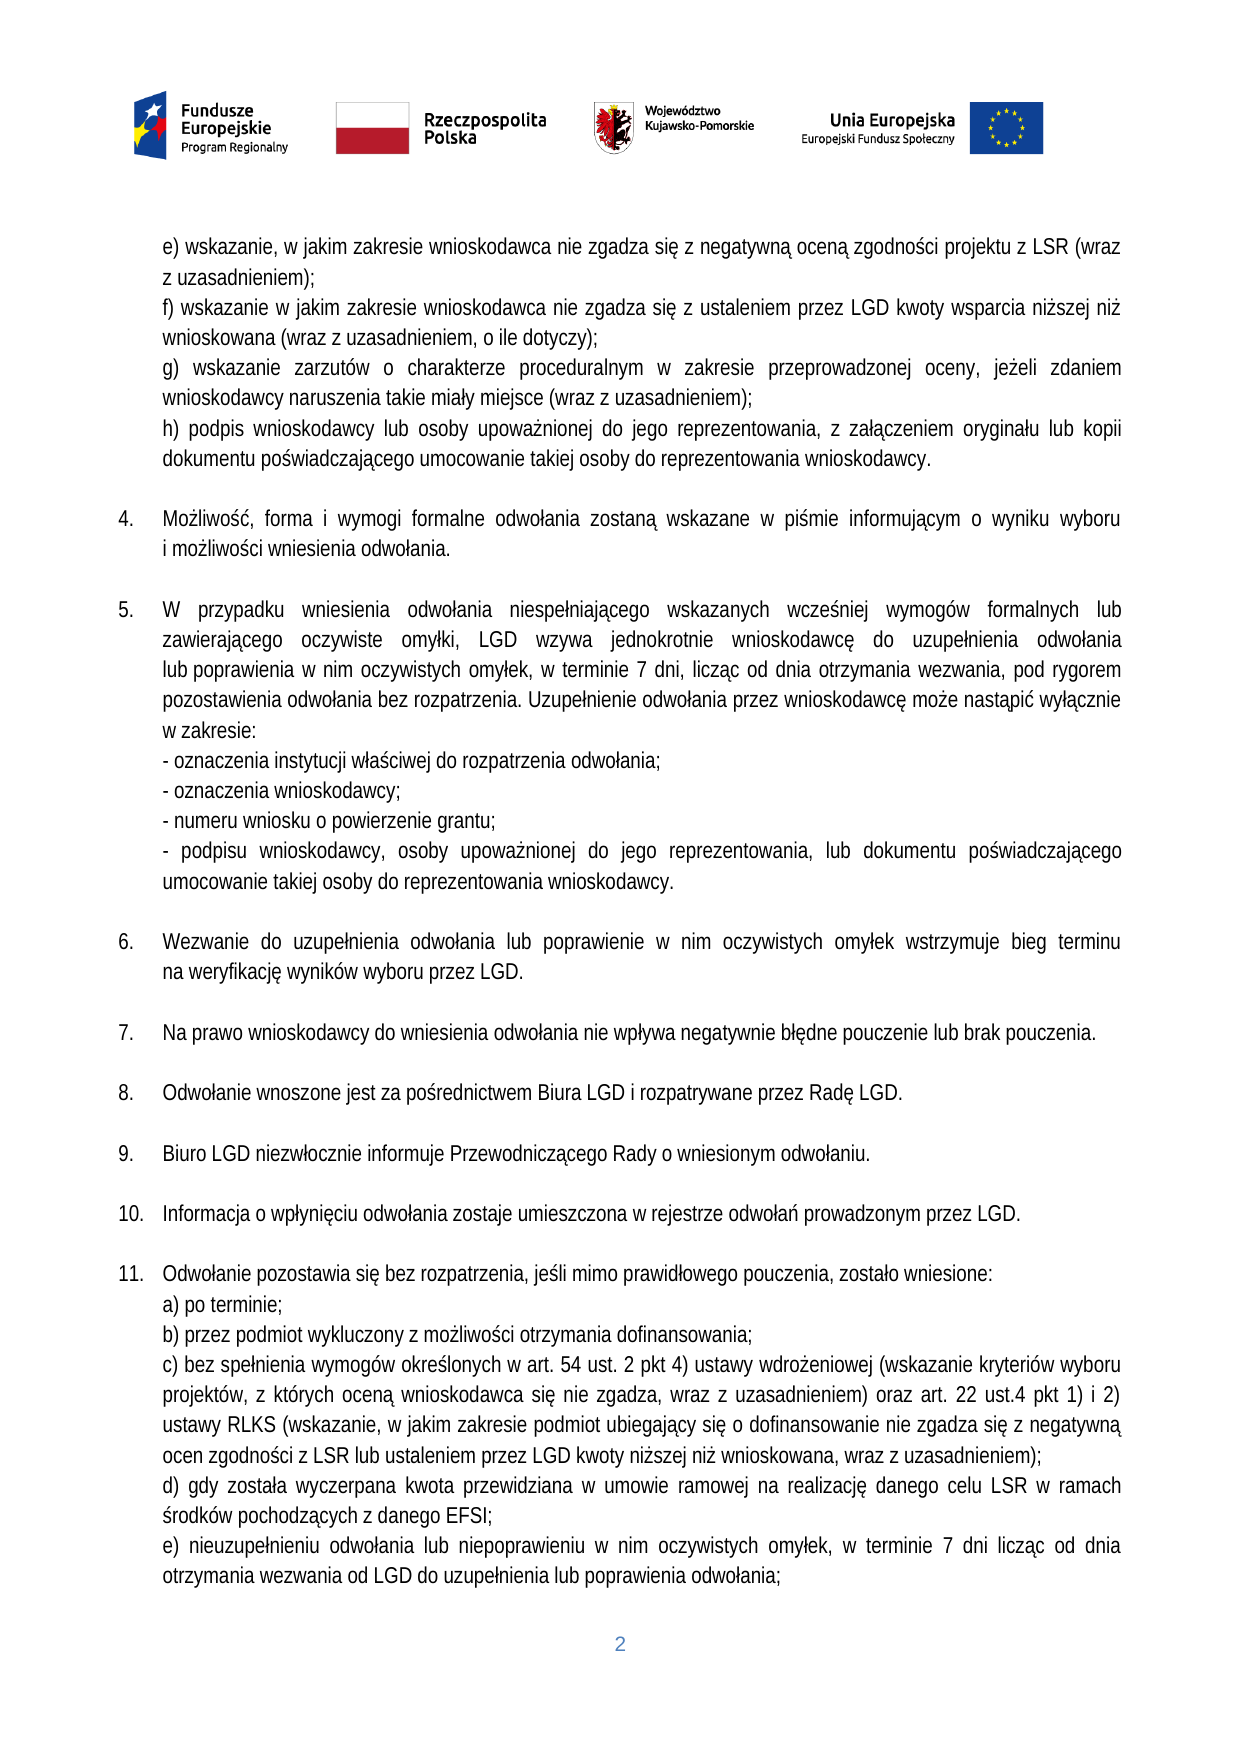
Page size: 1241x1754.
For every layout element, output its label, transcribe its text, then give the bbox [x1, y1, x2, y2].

text - podpisu wnioskodawcy, osoby upoważnionej do jego reprezentowania, lub dokumentu poświadczającego umocowanie takiej osoby do reprezentowania wnioskodawcy. [162, 837, 1122, 894]
list Możliwość, forma i wymogi formalne odwołania zostaną wskazane w piśmie informującym o wyniku wyboru i możliwości wniesienia odwołania. [118, 505, 1122, 562]
text e) wskazanie, w jakim zakresie wnioskodawca nie zgadza się z negatywną oceną zgodności projektu z LSR (wraz z uzasadnieniem); [162, 233, 1122, 290]
list Odwołanie pozostawia się bez rozpatrzenia, jeśli mimo prawidłowego pouczenia, zostało wniesione: [118, 1260, 1122, 1287]
list Wezwanie do uzupełnienia odwołania lub poprawienie w nim oczywistych omyłek wstrzymuje bieg terminu na weryfikację wyników wyboru przez LGD. [118, 928, 1122, 984]
list e) nieuzupełnieniu odwołania lub niepoprawieniu w nim oczywistych omyłek, w terminie 7 dni licząc od dnia otrzymania wezwania od LGD do uzupełnienia lub poprawienia odwołania; [162, 1532, 1122, 1589]
text g) wskazanie zarzutów o charakterze proceduralnym w zakresie przeprowadzonej oceny, jeżeli zdaniem wnioskodawcy naruszenia takie miały miejsce (wraz z uzasadnieniem); [162, 354, 1122, 411]
text h) podpis wnioskodawcy lub osoby upoważnionej do jego reprezentowania, z załączeniem oryginału lub kopii dokumentu poświadczającego umocowanie takiej osoby do reprezentowania wnioskodawcy. [162, 414, 1122, 471]
text - numeru wniosku o powierzenie grantu; [162, 807, 1122, 833]
text - oznaczenia instytucji właściwej do rozpatrzenia odwołania; [162, 747, 1122, 773]
list W przypadku wniesienia odwołania niespełniającego wskazanych wcześniej wymogów formalnych lub zawierającego oczywiste omyłki, LGD wzywa jednokrotnie wnioskodawcę do uzupełnienia odwołania lub poprawienia w nim oczywistych omyłek, w terminie 7 dni, licząc od dnia otrzymania wezwania, pod rygorem pozostawienia odwołania bez rozpatrzenia. Uzupełnienie odwołania przez wnioskodawcę może nastąpić wyłącznie w zakresie: [118, 596, 1122, 743]
picture [118, 73, 1059, 176]
list Odwołanie wnoszone jest za pośrednictwem Biura LGD i rozpatrywane przez Radę LGD. [118, 1079, 1122, 1105]
list c) bez spełnienia wymogów określonych w art. 54 ust. 2 pkt 4) ustawy wdrożeniowej (wskazanie kryteriów wyboru projektów, z których oceną wnioskodawca się nie zgadza, wraz z uzasadnieniem) oraz art. 22 ust.4 pkt 1) i 2) ustawy RLKS (wskazanie, w jakim zakresie podmiot ubiegający się o dofinansowanie nie zgadza się z negatywną ocen zgodności z LSR lub ustaleniem przez LGD kwoty niższej niż wnioskowana, wraz z uzasadnieniem); [162, 1351, 1122, 1468]
list Biuro LGD niezwłocznie informuje Przewodniczącego Rady o wniesionym odwołaniu. [118, 1139, 1122, 1166]
list Na prawo wnioskodawcy do wniesienia odwołania nie wpływa negatywnie błędne pouczenie lub brak pouczenia. [118, 1019, 1122, 1045]
list a) po terminie; [162, 1291, 1122, 1317]
list Informacja o wpłynięciu odwołania zostaje umieszczona w rejestrze odwołań prowadzonym przez LGD. [118, 1200, 1122, 1226]
list b) przez podmiot wykluczony z możliwości otrzymania dofinansowania; [162, 1321, 1122, 1347]
list d) gdy została wyczerpana kwota przewidziana w umowie ramowej na realizację danego celu LSR w ramach środków pochodzących z danego EFSI; [162, 1472, 1122, 1528]
text f) wskazanie w jakim zakresie wnioskodawca nie zgadza się z ustaleniem przez LGD kwoty wsparcia niższej niż wnioskowana (wraz z uzasadnieniem, o ile dotyczy); [162, 294, 1122, 350]
text - oznaczenia wnioskodawcy; [162, 777, 1122, 803]
